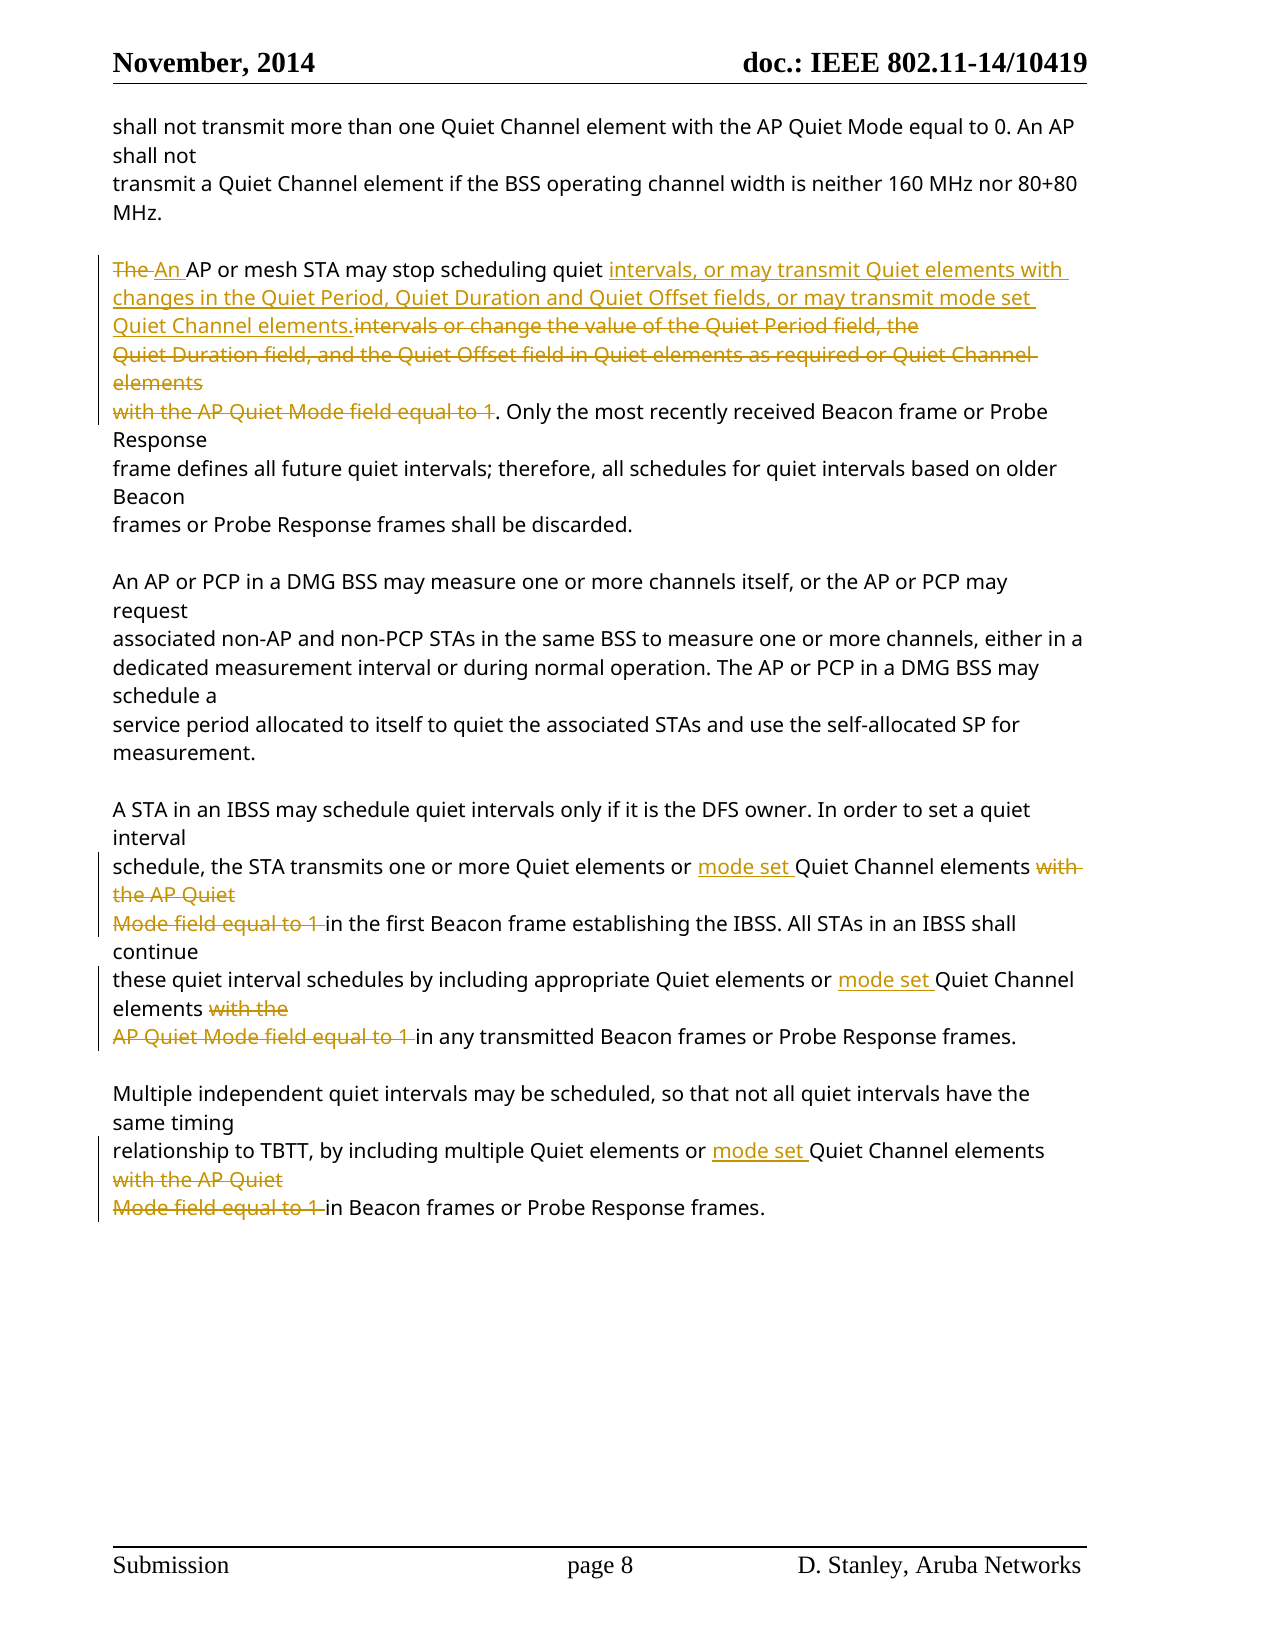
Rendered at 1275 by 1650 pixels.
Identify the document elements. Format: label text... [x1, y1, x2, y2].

text Multiple independent quiet intervals may be scheduled, so that not all quiet intervals have the same timing [112, 1079, 1087, 1136]
text in Beacon frames or Probe Response frames. [112, 1193, 1087, 1222]
text transmit a Quiet Channel element if the BSS operating channel width is neither 160 MHz nor 80+80 MHz. [112, 169, 1087, 226]
text service period allocated to itself to quiet the associated STAs and use the self-allocated SP for measurement. [112, 710, 1087, 767]
text relationship to TBTT, by including multiple Quiet elements or Quiet Channel elements [112, 1136, 1087, 1193]
text in any transmitted Beacon frames or Probe Response frames. [112, 1022, 1087, 1051]
text schedule, the STA transmits one or more Quiet elements or Quiet Channel elements [112, 852, 1087, 909]
text An AP or PCP in a DMG BSS may measure one or more channels itself, or the AP or PCP may request [112, 567, 1087, 624]
text frames or Probe Response frames shall be discarded. [112, 511, 1087, 539]
text . Only the most recently received Beacon frame or Probe Response [112, 397, 1087, 454]
text shall not transmit more than one Quiet Channel element with the AP Quiet Mode equal to 0. An AP shall not [112, 112, 1087, 169]
text A STA in an IBSS may schedule quiet intervals only if it is the DFS owner. In order to set a quiet interval [112, 795, 1087, 852]
text AP or mesh STA may stop scheduling quiet [112, 255, 1087, 340]
text in the first Beacon frame establishing the IBSS. All STAs in an IBSS shall continue [112, 909, 1087, 966]
text associated non-AP and non-PCP STAs in the same BSS to measure one or more channels, either in a [112, 624, 1087, 653]
text dedicated measurement interval or during normal operation. The AP or PCP in a DMG BSS may schedule a [112, 653, 1087, 710]
text frame defines all future quiet intervals; therefore, all schedules for quiet intervals based on older Beacon [112, 454, 1087, 511]
text these quiet interval schedules by including appropriate Quiet elements or Quiet Channel elements [112, 966, 1087, 1022]
